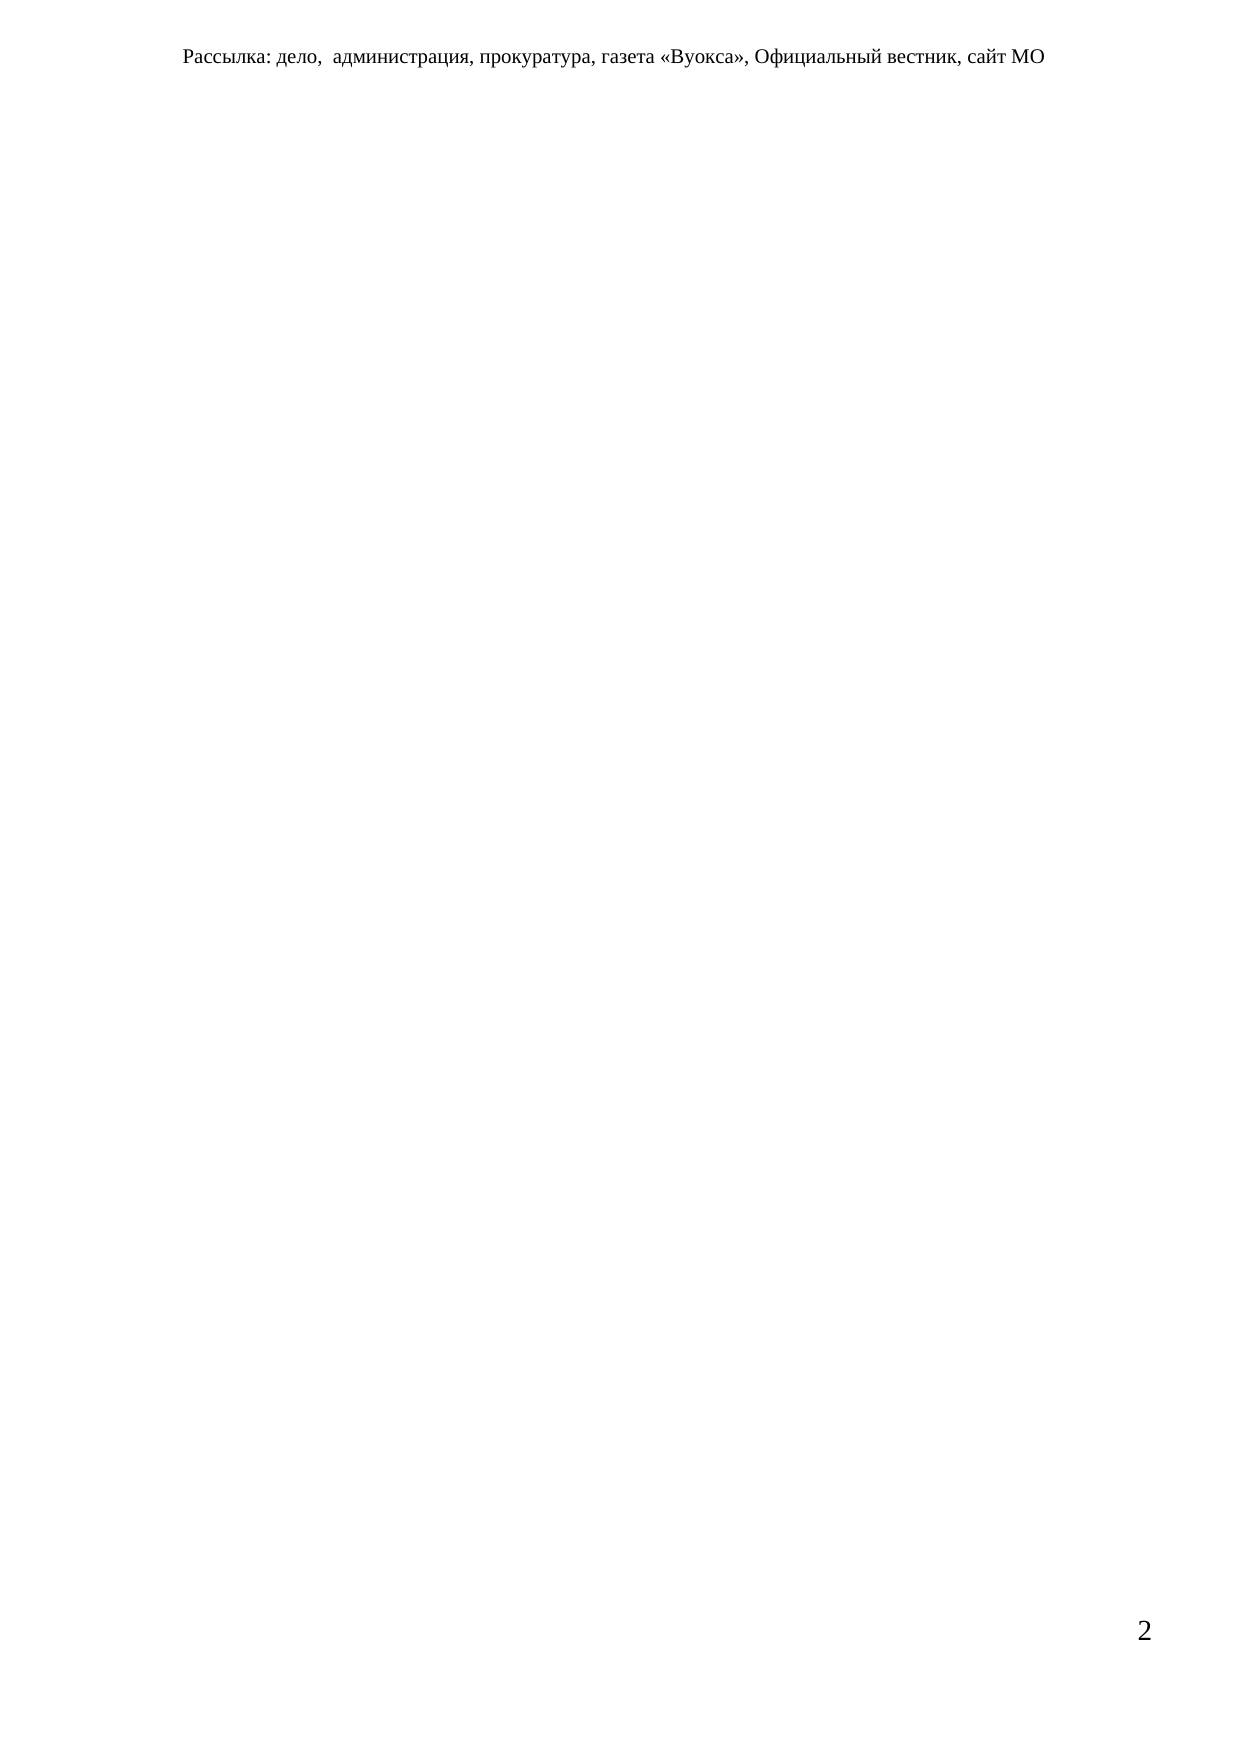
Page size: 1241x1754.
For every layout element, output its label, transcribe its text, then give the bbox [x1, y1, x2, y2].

text Рассылка: дело, администрация, прокуратура, газета «Вуокса», Официальный вестник, сайт МО [177, 44, 1152, 68]
